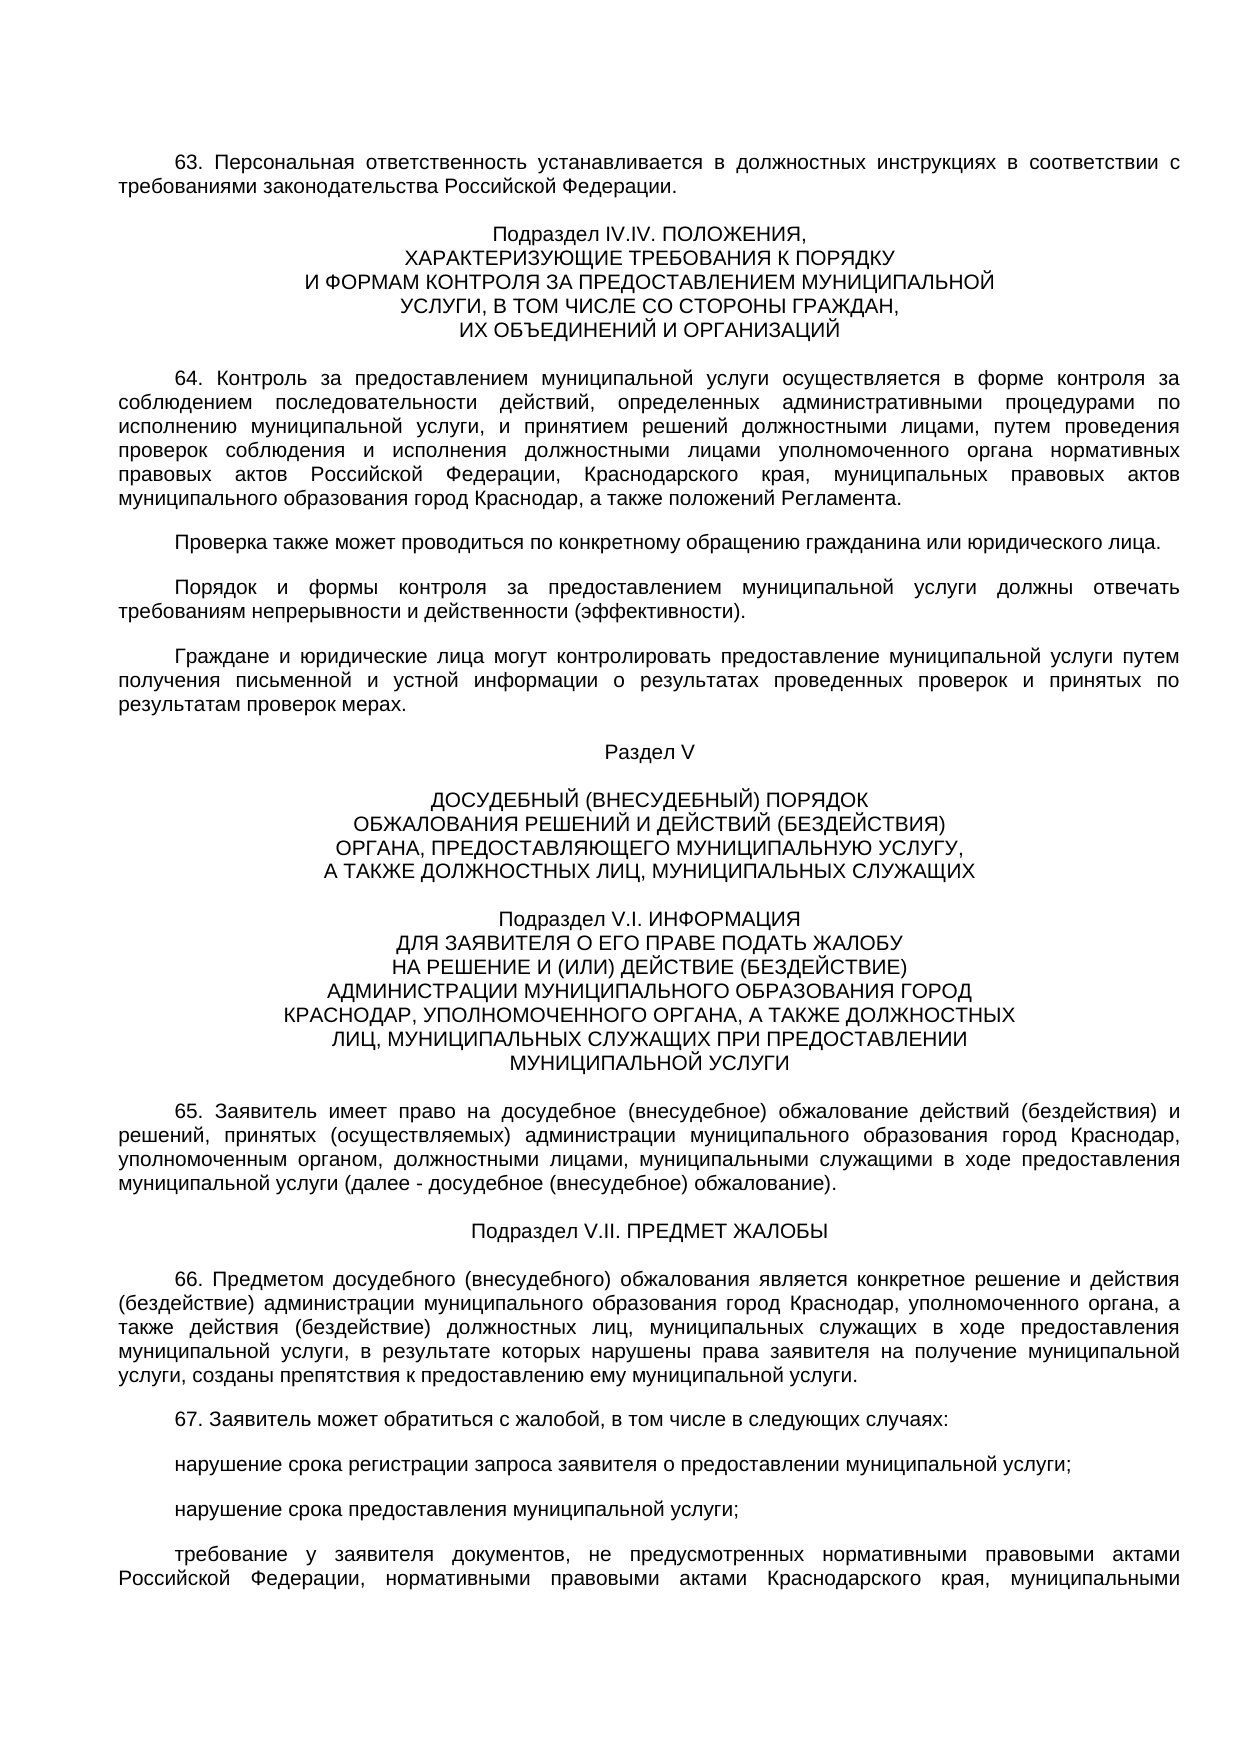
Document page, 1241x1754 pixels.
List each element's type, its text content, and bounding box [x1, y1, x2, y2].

text 65. Заявитель имеет право на досудебное (внесудебное) обжалование действий (бездействия) и решений, принятых (осуществляемых) администрации муниципального образования город Краснодар, уполномоченным органом, должностными лицами, муниципальными служащими в ходе предоставления муниципальной услуги (далее - досудебное (внесудебное) обжалование). [118, 1099, 1181, 1195]
text 66. Предметом досудебного (внесудебного) обжалования является конкретное решение и действия (бездействие) администрации муниципального образования город Краснодар, уполномоченного органа, а также действия (бездействие) должностных лиц, муниципальных служащих в ходе предоставления муниципальной услуги, в результате которых нарушены права заявителя на получение муниципальной услуги, созданы препятствия к предоставлению ему муниципальной услуги. [118, 1267, 1181, 1386]
text ЛИЦ, МУНИЦИПАЛЬНЫХ СЛУЖАЩИХ ПРИ ПРЕДОСТАВЛЕНИИ [118, 1027, 1181, 1051]
text И ФОРМАМ КОНТРОЛЯ ЗА ПРЕДОСТАВЛЕНИЕМ МУНИЦИПАЛЬНОЙ [118, 270, 1181, 294]
text ДЛЯ ЗАЯВИТЕЛЯ О ЕГО ПРАВЕ ПОДАТЬ ЖАЛОБУ [118, 931, 1181, 955]
text ОРГАНА, ПРЕДОСТАВЛЯЮЩЕГО МУНИЦИПАЛЬНУЮ УСЛУГУ, [118, 835, 1181, 859]
text УСЛУГИ, В ТОМ ЧИСЛЕ СО СТОРОНЫ ГРАЖДАН, [118, 294, 1181, 318]
text Порядок и формы контроля за предоставлением муниципальной услуги должны отвечать требованиям непрерывности и действенности (эффективности). [118, 575, 1181, 623]
text КРАСНОДАР, УПОЛНОМОЧЕННОГО ОРГАНА, А ТАКЖЕ ДОЛЖНОСТНЫХ [118, 1003, 1181, 1027]
text 63. Персональная ответственность устанавливается в должностных инструкциях в соответствии с требованиями законодательства Российской Федерации. [118, 150, 1181, 198]
text ИХ ОБЪЕДИНЕНИЙ И ОРГАНИЗАЦИЙ [118, 318, 1181, 342]
text Подраздел V.I. ИНФОРМАЦИЯ [118, 907, 1181, 931]
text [118, 1542, 1181, 1589]
text 64. Контроль за предоставлением муниципальной услуги осуществляется в форме контроля за соблюдением последовательности действий, определенных административными процедурами по исполнению муниципальной услуги, и принятием решений должностными лицами, путем проведения проверок соблюдения и исполнения должностными лицами уполномоченного органа нормативных правовых актов Российской Федерации, Краснодарского края, муниципальных правовых актов муниципального образования город Краснодар, а также положений Регламента. [118, 366, 1181, 509]
text нарушение срока предоставления муниципальной услуги; [118, 1497, 1181, 1521]
text А ТАКЖЕ ДОЛЖНОСТНЫХ ЛИЦ, МУНИЦИПАЛЬНЫХ СЛУЖАЩИХ [118, 859, 1181, 883]
text ОБЖАЛОВАНИЯ РЕШЕНИЙ И ДЕЙСТВИЙ (БЕЗДЕЙСТВИЯ) [118, 811, 1181, 835]
text Подраздел IV.IV. ПОЛОЖЕНИЯ, [118, 222, 1181, 246]
text НА РЕШЕНИЕ И (ИЛИ) ДЕЙСТВИЕ (БЕЗДЕЙСТВИЕ) [118, 955, 1181, 979]
text Граждане и юридические лица могут контролировать предоставление муниципальной услуги путем получения письменной и устной информации о результатах проведенных проверок и принятых по результатам проверок мерах. [118, 644, 1181, 716]
text нарушение срока регистрации запроса заявителя о предоставлении муниципальной услуги; [118, 1452, 1181, 1476]
text 67. Заявитель может обратиться с жалобой, в том числе в следующих случаях: [118, 1407, 1181, 1431]
text Раздел V [118, 739, 1181, 763]
text Подраздел V.II. ПРЕДМЕТ ЖАЛОБЫ [118, 1219, 1181, 1243]
text АДМИНИСТРАЦИИ МУНИЦИПАЛЬНОГО ОБРАЗОВАНИЯ ГОРОД [118, 979, 1181, 1003]
text Проверка также может проводиться по конкретному обращению гражданина или юридического лица. [118, 530, 1181, 554]
text МУНИЦИПАЛЬНОЙ УСЛУГИ [118, 1051, 1181, 1075]
text ХАРАКТЕРИЗУЮЩИЕ ТРЕБОВАНИЯ К ПОРЯДКУ [118, 246, 1181, 270]
text ДОСУДЕБНЫЙ (ВНЕСУДЕБНЫЙ) ПОРЯДОК [118, 787, 1181, 811]
